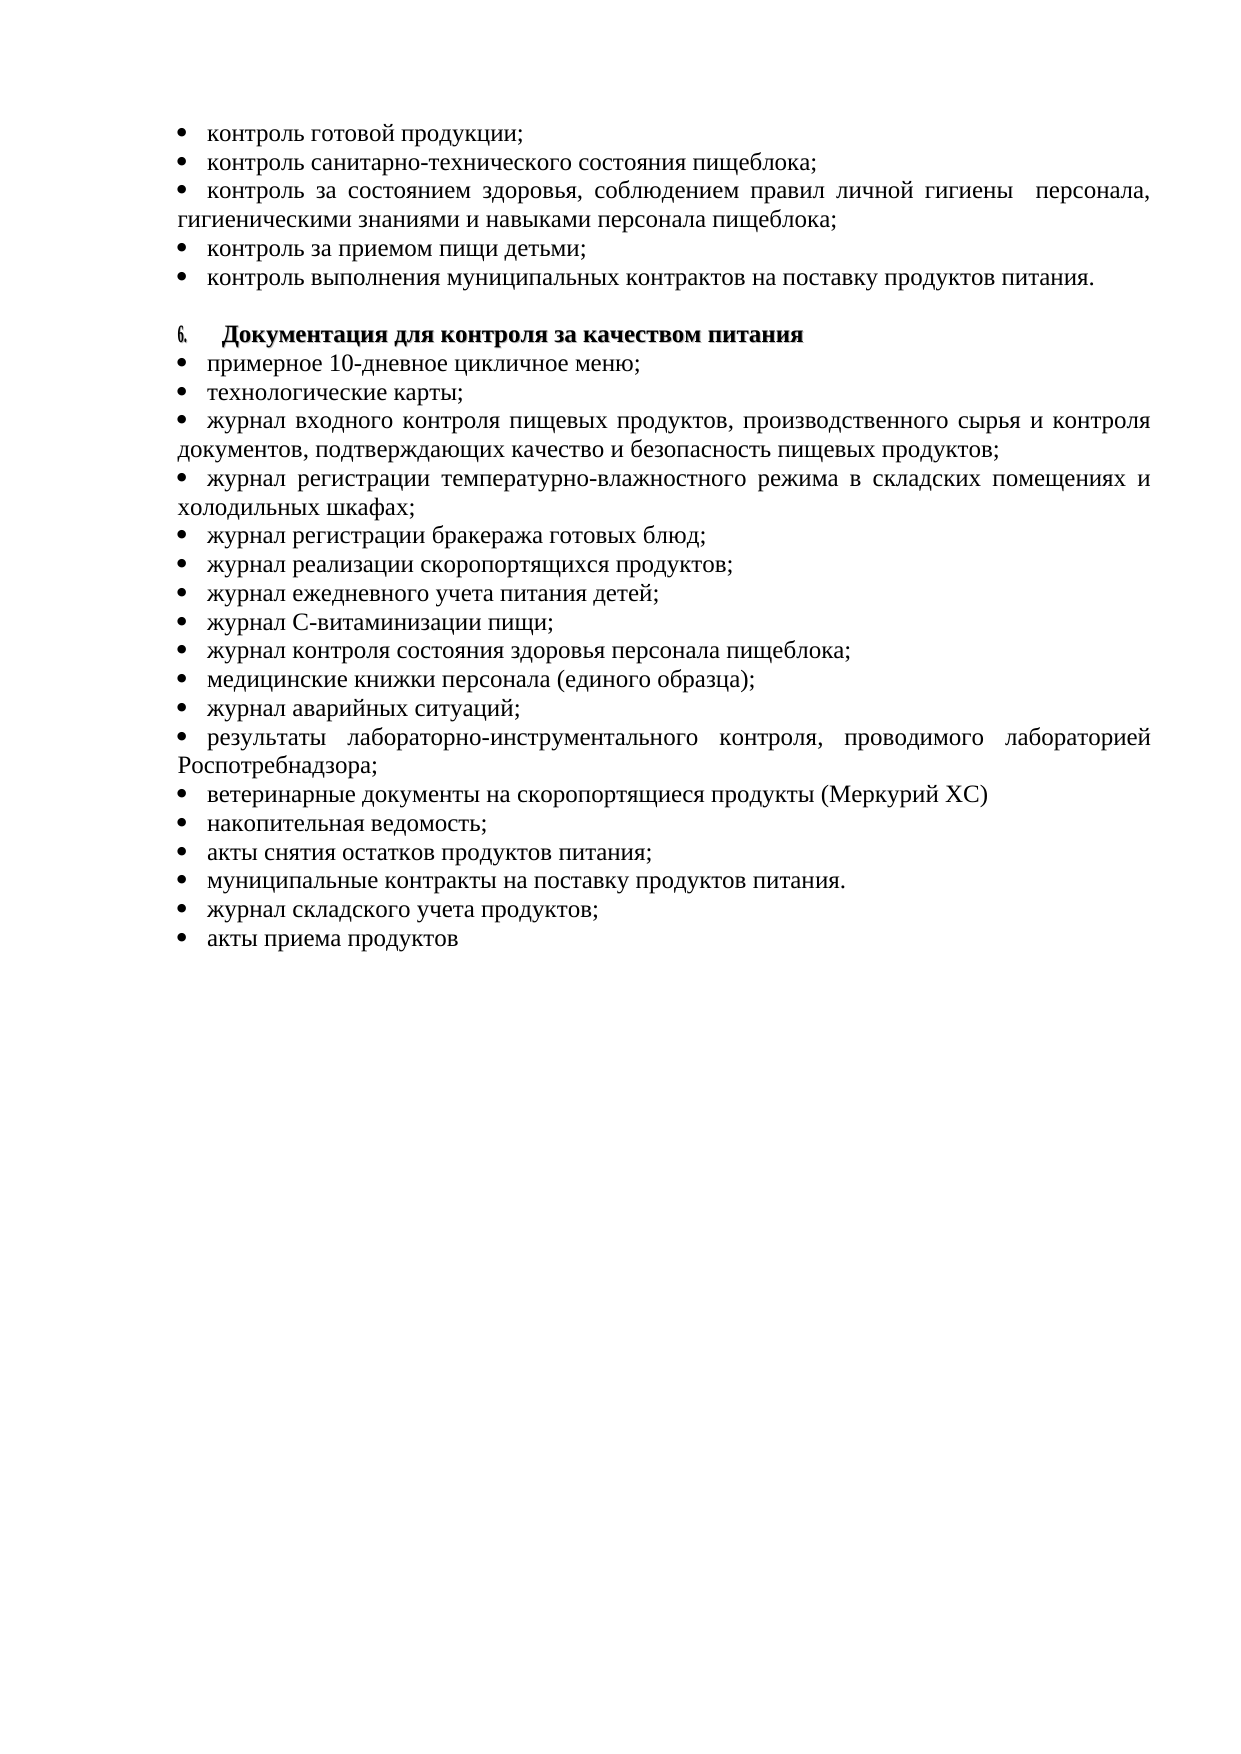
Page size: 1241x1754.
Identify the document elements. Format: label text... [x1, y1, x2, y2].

list акты снятия остатков продуктов питания; [177, 837, 1152, 866]
list журнал ежедневного учета питания детей; [177, 578, 1152, 607]
list ветеринарные документы на скоропортящиеся продукты (Меркурий ХС) [177, 779, 1152, 808]
list журнал контроля состояния здоровья персонала пищеблока; [177, 636, 1152, 664]
list контроль выполнения муниципальных контрактов на поставку продуктов питания. [177, 262, 1152, 291]
list акты приема продуктов [177, 923, 1152, 952]
list контроль санитарно-технического состояния пищеблока; [177, 147, 1152, 176]
list журнал реализации скоропортящихся продуктов; [177, 549, 1152, 578]
list журнал аварийных ситуаций; [177, 693, 1152, 722]
list журнал регистрации бракеража готовых блюд; [177, 521, 1152, 549]
list Документация для контроля за качеством питания [177, 319, 1122, 348]
list технологические карты; [177, 377, 1152, 406]
list журнал складского учета продуктов; [177, 894, 1152, 923]
list результаты лабораторно-инструментального контроля, проводимого лабораторией Роспотребнадзора; [177, 722, 1152, 779]
list контроль за приемом пищи детьми; [177, 233, 1152, 262]
list медицинские книжки персонала (единого образца); [177, 664, 1152, 693]
list накопительная ведомость; [177, 808, 1152, 837]
list контроль за состоянием здоровья, соблюдением правил личной гигиены персонала, гигиеническими знаниями и навыками персонала пищеблока; [177, 176, 1152, 233]
list журнал С-витаминизации пищи; [177, 607, 1152, 636]
list журнал регистрации температурно-влажностного режима в складских помещениях и холодильных шкафах; [177, 463, 1152, 521]
list контроль готовой продукции; [177, 118, 1152, 147]
list муниципальные контракты на поставку продуктов питания. [177, 866, 1152, 894]
list примерное 10-дневное цикличное меню; [177, 348, 1152, 377]
list журнал входного контроля пищевых продуктов, производственного сырья и контроля документов, подтверждающих качество и безопасность пищевых продуктов; [177, 406, 1152, 463]
